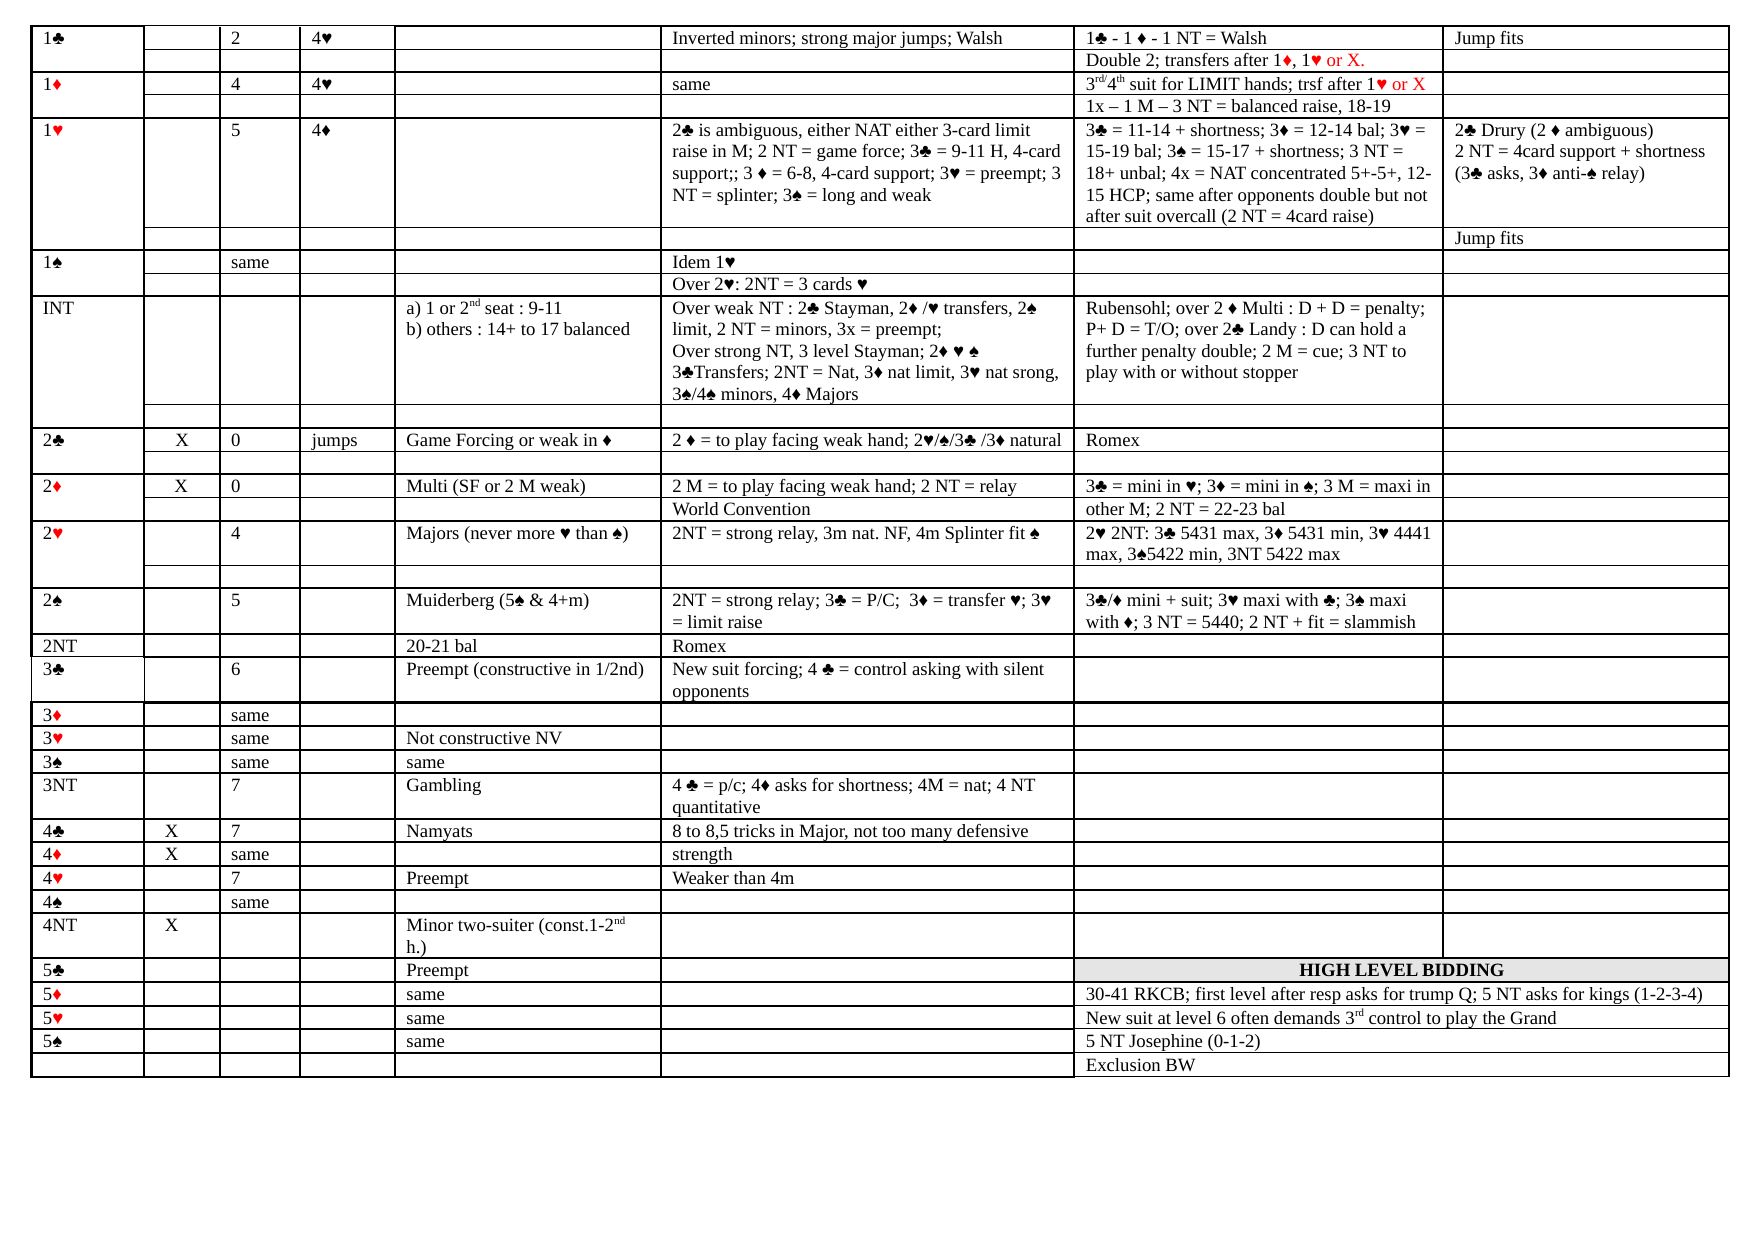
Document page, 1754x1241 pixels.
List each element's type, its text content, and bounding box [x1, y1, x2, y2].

table_cell [301, 95, 394, 117]
table_cell 3♣ [32, 657, 144, 701]
table_cell [145, 498, 219, 519]
table_cell [221, 983, 299, 1004]
table_cell 1♣ [33, 27, 143, 48]
table_cell [301, 522, 394, 565]
table_cell [1444, 820, 1728, 841]
table_cell 3♣/♦ mini + suit; 3♥ maxi with ♣; 3♠ maxi with ♦; 3 NT = 5440; 2 NT + fit = slammish [1075, 589, 1442, 632]
table_cell [1075, 704, 1442, 725]
table_cell [145, 274, 219, 294]
table_cell 3♦ [33, 703, 143, 725]
table_cell [33, 273, 143, 294]
table_cell 3NT [33, 774, 143, 817]
table_cell Romex [662, 635, 1073, 656]
table_cell [1444, 751, 1728, 772]
table_cell 2♠ [33, 589, 143, 632]
table_cell [1444, 405, 1728, 427]
table_cell [396, 119, 660, 227]
table_cell [301, 843, 394, 865]
table_cell 20-21 bal [396, 635, 660, 656]
table_cell jumps [301, 429, 394, 451]
table_cell X [145, 475, 219, 497]
table_cell same [396, 1030, 660, 1052]
table_cell [33, 49, 143, 71]
table_cell [301, 774, 394, 817]
table_cell Romex [1075, 429, 1442, 451]
table_cell [1075, 251, 1442, 272]
table_cell same [396, 1007, 660, 1028]
table_cell [396, 274, 660, 294]
table_cell X [145, 429, 219, 451]
table_cell [1075, 452, 1442, 473]
table_cell [301, 891, 394, 912]
table_cell 4♣ [33, 820, 143, 841]
table_cell [1075, 774, 1442, 817]
table_cell [301, 959, 394, 981]
table_cell [1444, 843, 1728, 865]
table_cell [301, 1054, 394, 1076]
table_cell [1444, 727, 1728, 749]
table_cell 7 [221, 820, 299, 841]
table_cell 5 [221, 119, 299, 227]
table_cell [145, 566, 219, 587]
table_cell [145, 452, 219, 473]
table_cell 4 [221, 522, 299, 565]
table_cell [33, 94, 143, 117]
table_cell same [396, 751, 660, 772]
table_cell 5♣ [33, 959, 143, 981]
table_cell [396, 843, 660, 865]
table_cell 1♦ [33, 73, 143, 94]
table_cell 2♣ is ambiguous, either NAT either 3-card limit raise in M; 2 NT = game force; 3♣ = 9-11 H, 4-card support;; 3 ♦ = 6-8, 4-card support; 3♥ = preempt; 3 NT = splinter; 3♠ = long and weak [662, 119, 1073, 227]
table_cell 5♥ [33, 1007, 143, 1028]
table_cell [396, 704, 660, 725]
table_cell 4NT [33, 914, 143, 957]
table_cell [301, 452, 394, 473]
table_cell [221, 1007, 299, 1028]
table_cell 4♦ [301, 119, 394, 227]
table_cell 2♣ [33, 429, 143, 451]
table_cell Game Forcing or weak in ♦ [396, 429, 660, 451]
table_cell [1075, 405, 1442, 427]
table_cell [145, 867, 219, 888]
table_cell Idem 1♥ [662, 251, 1073, 272]
table_cell 2♥ 2NT: 3♣ 5431 max, 3♦ 5431 min, 3♥ 4441 max, 3♠5422 min, 3NT 5422 max [1075, 522, 1442, 565]
table_cell [221, 635, 299, 656]
table_cell 1x – 1 M – 3 NT = balanced raise, 18-19 [1075, 95, 1442, 117]
table_cell [145, 228, 219, 249]
table_cell same [662, 73, 1073, 94]
table_cell [662, 727, 1073, 749]
table_cell [662, 751, 1073, 772]
table_cell [1444, 50, 1728, 71]
table_cell 4♠ [33, 891, 143, 912]
table_cell 1♠ [33, 251, 143, 272]
table_cell [301, 914, 394, 957]
table_cell 4♥ [301, 26, 394, 48]
table_cell [301, 751, 394, 772]
table_cell 2NT [33, 635, 143, 656]
table_cell Jump fits [1444, 228, 1728, 249]
table_cell [221, 914, 299, 957]
table_cell 4♥ [301, 73, 394, 94]
table_cell [1075, 843, 1442, 865]
table_cell New suit forcing; 4 ♣ = control asking with silent opponents [662, 658, 1073, 701]
table_cell [145, 635, 219, 656]
table_cell 5 [221, 589, 299, 632]
table_cell [221, 405, 299, 427]
table_cell 7 [221, 867, 299, 888]
table_cell [662, 405, 1073, 427]
table_cell [662, 95, 1073, 117]
table_cell [301, 983, 394, 1004]
table_cell [221, 297, 299, 404]
table_cell [1075, 867, 1442, 888]
table_cell [33, 1054, 143, 1076]
table_cell Majors (never more ♥ than ♠) [396, 522, 660, 565]
table_cell [221, 95, 299, 117]
table_cell [221, 498, 299, 519]
table_cell 5♦ [33, 983, 143, 1004]
table_cell Over 2♥: 2NT = 3 cards ♥ [662, 274, 1073, 294]
table_cell [221, 452, 299, 473]
table_cell [662, 566, 1073, 587]
table_cell Preempt [396, 867, 660, 888]
table_cell 30-41 RKCB; first level after resp asks for trump Q; 5 NT asks for kings (1-2-3-4) [1075, 983, 1728, 1004]
table_cell [145, 50, 219, 71]
table_cell [396, 251, 660, 272]
table_cell [145, 26, 219, 48]
table_cell [33, 565, 143, 587]
table_cell Muiderberg (5♠ & 4+m) [396, 589, 660, 632]
table_cell [145, 1030, 219, 1052]
table_cell [1075, 820, 1442, 841]
table_cell [1444, 522, 1728, 565]
table_cell [1444, 867, 1728, 888]
table_cell [301, 658, 394, 701]
table_cell [145, 959, 219, 981]
table_cell [1444, 704, 1728, 725]
table_cell [1444, 635, 1728, 656]
table_cell [662, 891, 1073, 912]
table_cell 2 M = to play facing weak hand; 2 NT = relay [662, 475, 1073, 497]
table_cell 8 to 8,5 tricks in Major, not too many defensive [662, 820, 1073, 841]
table_cell [301, 50, 394, 71]
table_cell [1075, 727, 1442, 749]
table_cell [221, 274, 299, 294]
table_cell [396, 27, 660, 48]
table_cell Over weak NT : 2♣ Stayman, 2♦ /♥ transfers, 2♠ limit, 2 NT = minors, 3x = preempt; Over strong NT, 3 level Stayman; 2♦ ♥ ♠ 3♣Transfers; 2NT = Nat, 3♦ nat limit, 3♥ nat srong, 3♠/4♠ minors, 4♦ Majors [662, 297, 1073, 404]
table_cell 3♣ = 11-14 + shortness; 3♦ = 12-14 bal; 3♥ = 15-19 bal; 3♠ = 15-17 + shortness; 3 NT = 18+ unbal; 4x = NAT concentrated 5+-5+, 12-15 HCP; same after opponents double but not after suit overcall (2 NT = 4card raise) [1075, 119, 1442, 227]
table_cell Gambling [396, 774, 660, 817]
table_cell World Convention [662, 498, 1073, 519]
table_cell same [221, 891, 299, 912]
table_cell [145, 1007, 219, 1028]
table_cell [1444, 95, 1728, 117]
table_cell 6 [221, 658, 299, 701]
table_cell [1444, 891, 1728, 912]
table_cell 1♣ - 1 ♦ - 1 NT = Walsh [1075, 27, 1442, 48]
table_cell [396, 228, 660, 249]
table_cell [221, 228, 299, 249]
table_cell 3♥ [33, 727, 143, 749]
table_cell [662, 914, 1073, 957]
table_cell [662, 1054, 1073, 1076]
table_cell [301, 475, 394, 497]
table_cell 2 [221, 26, 300, 48]
table_cell [301, 274, 394, 294]
table_cell [1075, 658, 1442, 701]
table_cell 5 NT Josephine (0-1-2) [1075, 1029, 1728, 1052]
table_cell [1075, 914, 1442, 957]
table_cell 2 ♦ = to play facing weak hand; 2♥/♠/3♣ /3♦ natural [662, 429, 1073, 451]
table_cell [301, 820, 394, 841]
table_cell [301, 297, 394, 404]
table_cell 4♦ [33, 843, 143, 865]
table_cell 4♥ [33, 867, 143, 888]
table_cell Double 2; transfers after 1♦, 1♥ or X. [1075, 50, 1442, 71]
table_cell Minor two-suiter (const.1-2nd h.) [396, 914, 660, 957]
table_cell [301, 704, 394, 725]
table_cell [145, 774, 219, 817]
table_cell [301, 727, 394, 749]
table_cell Preempt [396, 959, 660, 981]
table_cell [1075, 228, 1442, 249]
table_cell 4 [221, 73, 299, 94]
table_cell [301, 228, 394, 249]
table_cell 5♠ [33, 1030, 143, 1052]
table_cell INT [33, 297, 143, 404]
table_cell [396, 95, 660, 117]
table_cell strength [662, 843, 1073, 865]
table_cell Multi (SF or 2 M weak) [396, 475, 660, 497]
table_cell [1444, 658, 1728, 701]
table_cell [145, 73, 219, 94]
table_cell 4 ♣ = p/c; 4♦ asks for shortness; 4M = nat; 4 NT quantitative [662, 774, 1073, 817]
table_cell [396, 452, 660, 473]
table_cell [145, 658, 219, 701]
table_cell 2♣ Drury (2 ♦ ambiguous) 2 NT = 4card support + shortness (3♣ asks, 3♦ anti-♠ relay) [1444, 119, 1728, 227]
table_cell a) 1 or 2nd seat : 9-11 b) others : 14+ to 17 balanced [396, 297, 660, 404]
table_cell [662, 452, 1073, 473]
table_cell [301, 566, 394, 587]
table_cell 0 [221, 429, 299, 451]
table_cell Inverted minors; strong major jumps; Walsh [662, 27, 1073, 48]
table_cell X [145, 914, 219, 957]
table_cell [33, 451, 143, 473]
table_cell [301, 635, 394, 656]
table_cell [662, 50, 1073, 71]
table_cell Namyats [396, 820, 660, 841]
table_cell [396, 405, 660, 427]
table_cell [145, 119, 219, 227]
table_cell 3♣ = mini in ♥; 3♦ = mini in ♠; 3 M = maxi in [1075, 475, 1442, 497]
table_cell same [221, 843, 299, 865]
table_cell [396, 1054, 660, 1076]
table_cell [1444, 589, 1728, 632]
table_cell X [145, 843, 219, 865]
table_cell 2♥ [33, 522, 143, 565]
table_cell [301, 589, 394, 632]
table_cell [662, 228, 1073, 249]
table_cell [1075, 566, 1442, 587]
table_cell [662, 983, 1073, 1004]
table_cell [396, 566, 660, 587]
table_cell [1075, 751, 1442, 772]
table_cell [145, 983, 219, 1004]
table_cell [662, 1007, 1073, 1028]
table_cell 0 [221, 475, 299, 497]
table_cell [1075, 635, 1442, 656]
table_cell X [145, 820, 219, 841]
table_cell [396, 50, 660, 71]
table_cell Exclusion BW [1075, 1053, 1728, 1076]
table_cell [145, 751, 219, 772]
table_cell [33, 227, 143, 249]
table_cell same [221, 727, 299, 749]
table_cell [145, 522, 219, 565]
table_cell [33, 404, 143, 427]
table_cell [1444, 251, 1728, 272]
table_cell 3♠ [33, 751, 143, 772]
table_cell [301, 251, 394, 272]
table_cell same [221, 251, 299, 272]
table_cell [301, 1007, 394, 1028]
table_cell 7 [221, 774, 299, 817]
table_cell Preempt (constructive in 1/2nd) [396, 658, 660, 701]
table_cell [145, 727, 219, 749]
table_cell [662, 959, 1073, 981]
table_cell [396, 498, 660, 519]
table_cell [1444, 475, 1728, 497]
table_cell 1♥ [33, 119, 143, 227]
table_cell Rubensohl; over 2 ♦ Multi : D + D = penalty; P+ D = T/O; over 2♣ Landy : D can hold a further penalty double; 2 M = cue; 3 NT to play with or without stopper [1075, 297, 1442, 404]
table_cell [145, 1054, 219, 1076]
table_cell [1075, 274, 1442, 294]
table_cell Jump fits [1444, 27, 1728, 48]
table_cell [145, 251, 219, 272]
table_cell [1444, 429, 1728, 451]
table_cell [1444, 274, 1728, 294]
table_cell [301, 867, 394, 888]
table_cell Not constructive NV [396, 727, 660, 749]
table_cell 2NT = strong relay; 3♣ = P/C; 3♦ = transfer ♥; 3♥ = limit raise [662, 589, 1073, 632]
table_cell [221, 1030, 299, 1052]
table_cell [145, 891, 219, 912]
table_cell [221, 566, 299, 587]
table_cell [221, 50, 299, 71]
table_cell [145, 405, 219, 427]
table_cell [301, 1030, 394, 1052]
table_cell [145, 95, 219, 117]
table_cell [1444, 297, 1728, 404]
table_cell [301, 405, 394, 427]
table_cell HIGH LEVEL BIDDING [1075, 959, 1728, 981]
table_cell 2NT = strong relay, 3m nat. NF, 4m Splinter fit ♠ [662, 522, 1073, 565]
table_cell same [221, 751, 299, 772]
table_cell [1075, 891, 1442, 912]
table_cell [33, 497, 143, 519]
table_cell [396, 891, 660, 912]
table_cell [1444, 774, 1728, 817]
table_cell [1444, 914, 1728, 957]
table_cell other M; 2 NT = 22-23 bal [1075, 498, 1442, 519]
table_cell [145, 297, 219, 404]
table_cell [1444, 566, 1728, 587]
table_cell [1444, 73, 1728, 94]
table_cell [221, 959, 299, 981]
table_cell [145, 589, 219, 632]
table_cell same [396, 983, 660, 1004]
table_cell [221, 1054, 299, 1076]
table_cell [662, 1030, 1073, 1052]
table_cell [145, 704, 219, 725]
table_cell 2♦ [33, 475, 143, 497]
table_cell [301, 498, 394, 519]
table_cell Weaker than 4m [662, 867, 1073, 888]
table_cell [1444, 452, 1728, 473]
table_cell [1444, 498, 1728, 519]
table_cell New suit at level 6 often demands 3rd control to play the Grand [1075, 1006, 1728, 1028]
table_cell 3rd/4th suit for LIMIT hands; trsf after 1♥ or X [1075, 73, 1442, 94]
table_cell [396, 73, 660, 94]
table_cell same [221, 704, 299, 725]
table_cell [662, 704, 1073, 725]
